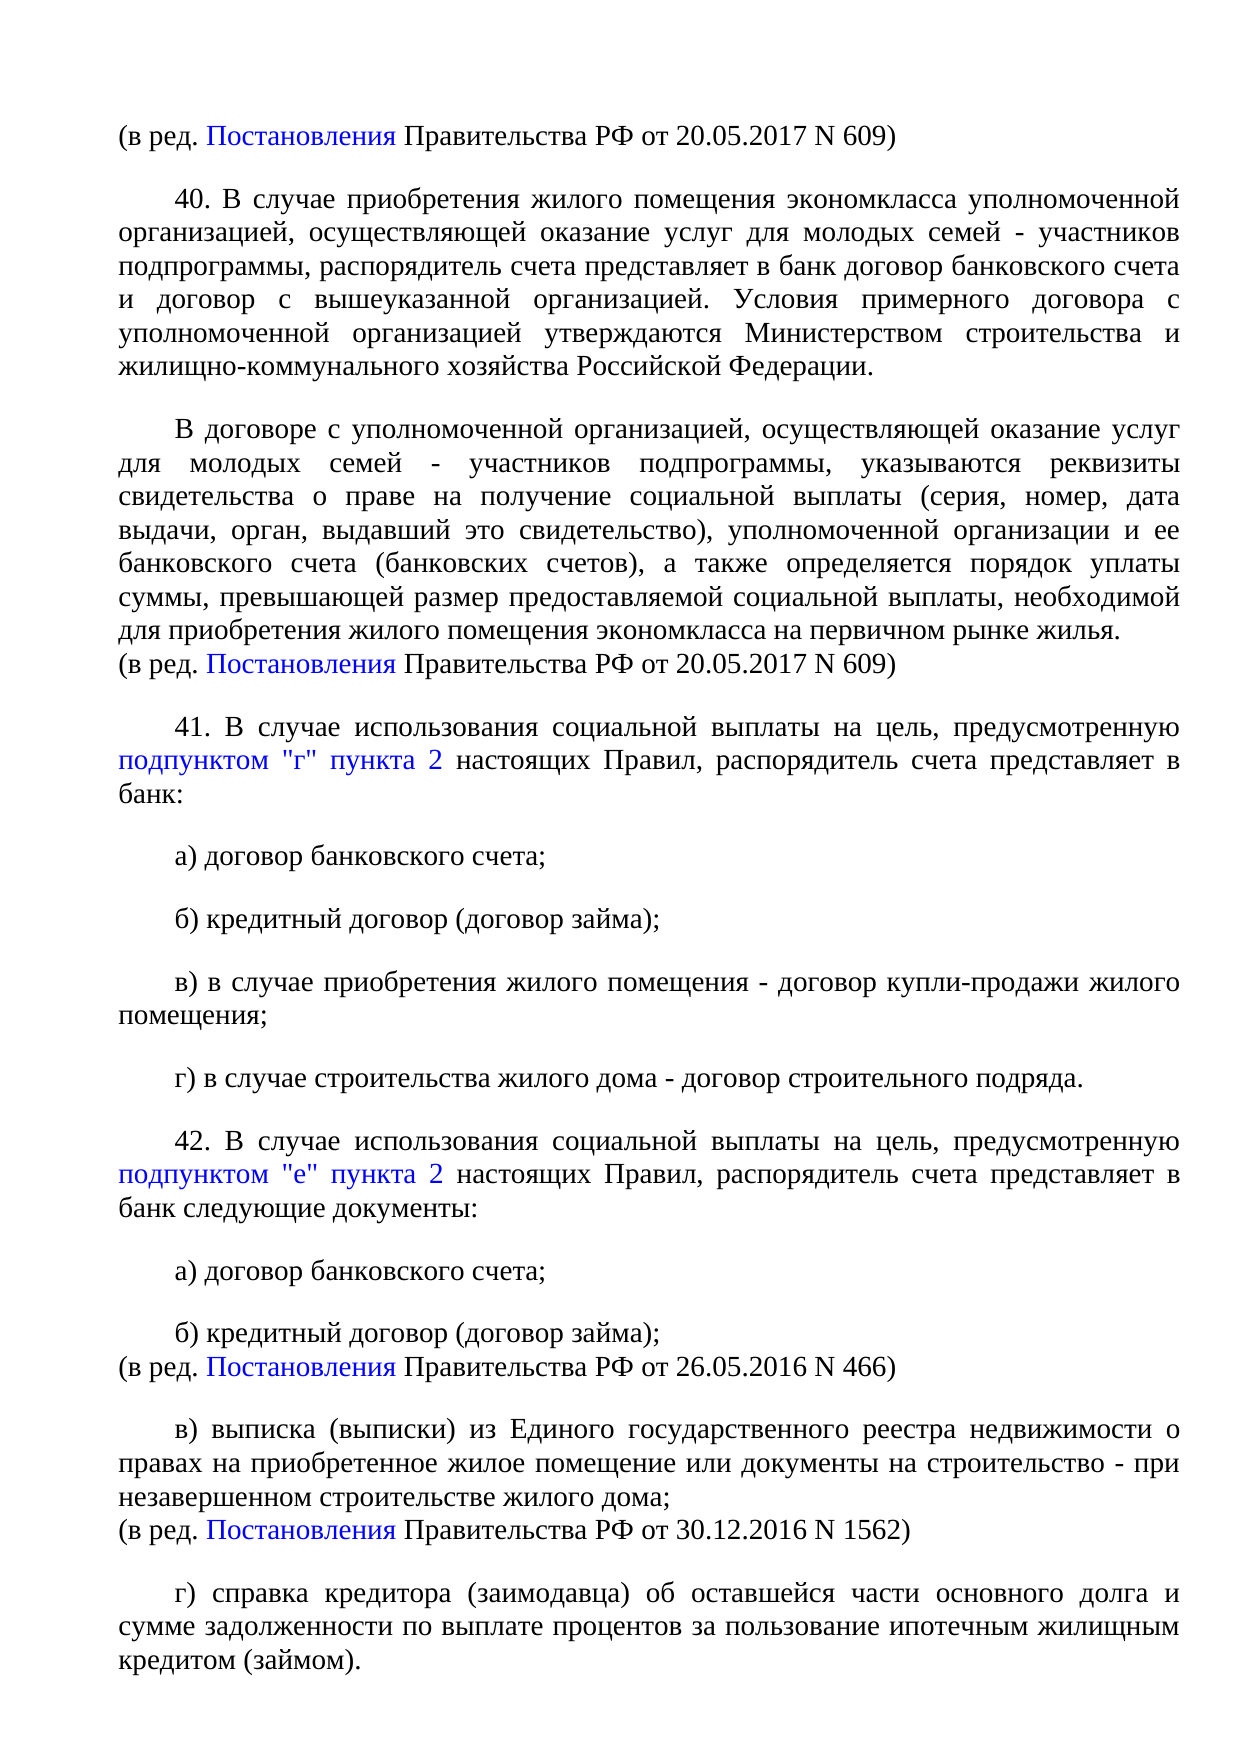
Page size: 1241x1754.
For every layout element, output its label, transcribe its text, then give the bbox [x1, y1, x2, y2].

text (в ред. Постановления Правительства РФ от 26.05.2016 N 466) [118, 1349, 1181, 1382]
text В договоре с уполномоченной организацией, осуществляющей оказание услуг для молодых семей - участников подпрограммы, указываются реквизиты свидетельства о праве на получение социальной выплаты (серия, номер, дата выдачи, орган, выдавший это свидетельство), уполномоченной организации и ее банковского счета (банковских счетов), а также определяется порядок уплаты суммы, превышающей размер предоставляемой социальной выплаты, необходимой для приобретения жилого помещения экономкласса на первичном рынке жилья. [118, 411, 1181, 646]
text 42. В случае использования социальной выплаты на цель, предусмотренную подпунктом "е" пункта 2 настоящих Правил, распорядитель счета представляет в банк следующие документы: [118, 1123, 1181, 1223]
text б) кредитный договор (договор займа); [118, 901, 1181, 935]
text в) в случае приобретения жилого помещения - договор купли-продажи жилого помещения; [118, 964, 1181, 1031]
text 40. В случае приобретения жилого помещения экономкласса уполномоченной организацией, осуществляющей оказание услуг для молодых семей - участников подпрограммы, распорядитель счета представляет в банк договор банковского счета и договор с вышеуказанной организацией. Условия примерного договора с уполномоченной организацией утверждаются Министерством строительства и жилищно-коммунального хозяйства Российской Федерации. [118, 181, 1181, 382]
text (в ред. Постановления Правительства РФ от 20.05.2017 N 609) [118, 118, 1181, 152]
text г) в случае строительства жилого дома - договор строительного подряда. [118, 1060, 1181, 1094]
text в) выписка (выписки) из Единого государственного реестра недвижимости о правах на приобретенное жилое помещение или документы на строительство - при незавершенном строительстве жилого дома; [118, 1412, 1181, 1512]
text (в ред. Постановления Правительства РФ от 30.12.2016 N 1562) [118, 1512, 1181, 1546]
text 41. В случае использования социальной выплаты на цель, предусмотренную подпунктом "г" пункта 2 настоящих Правил, распорядитель счета представляет в банк: [118, 709, 1181, 809]
text а) договор банковского счета; [118, 1253, 1181, 1286]
text г) справка кредитора (заимодавца) об оставшейся части основного долга и сумме задолженности по выплате процентов за пользование ипотечным жилищным кредитом (займом). [118, 1575, 1181, 1676]
text а) договор банковского счета; [118, 838, 1181, 872]
text (в ред. Постановления Правительства РФ от 20.05.2017 N 609) [118, 646, 1181, 679]
text б) кредитный договор (договор займа); [118, 1315, 1181, 1349]
